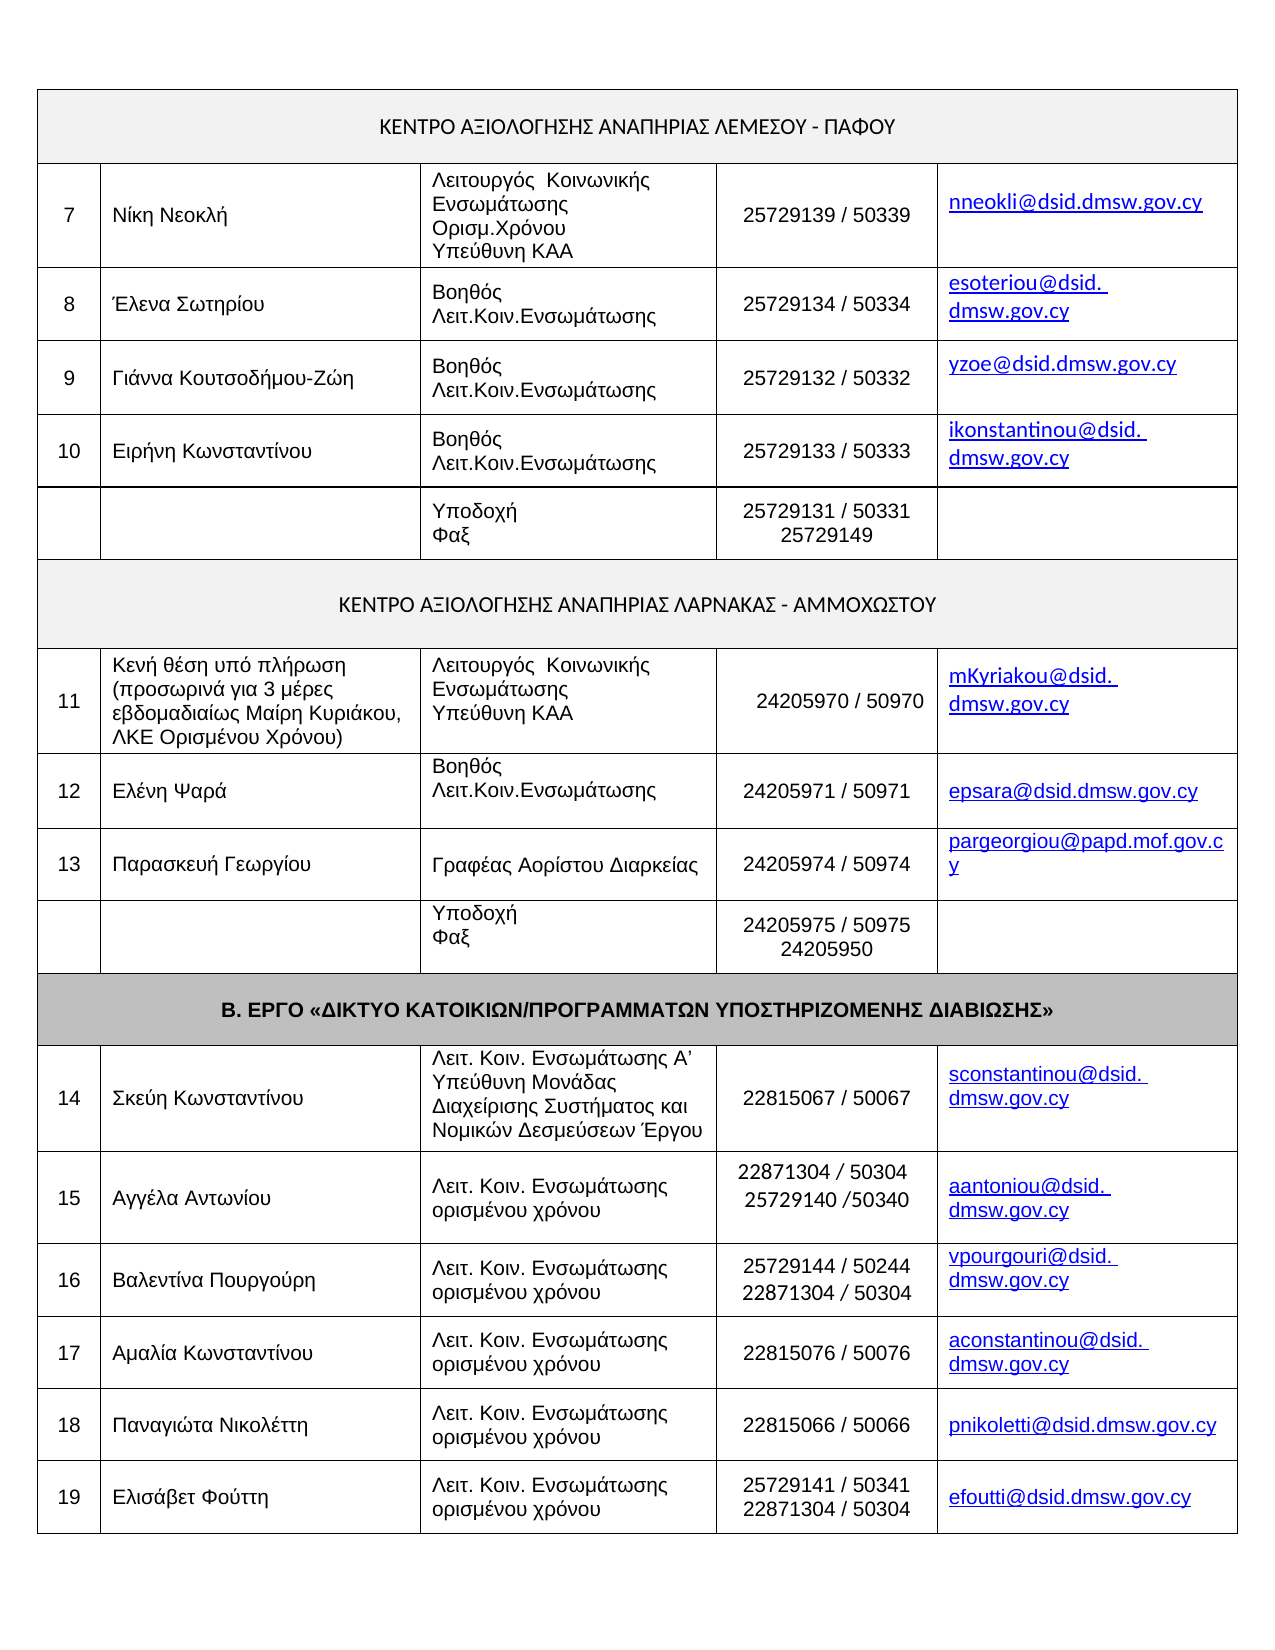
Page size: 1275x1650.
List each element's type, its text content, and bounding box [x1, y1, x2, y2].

table_cell Λειτ. Κοιν. Ενσωμάτωσης ορισμένου χρόνου [421, 1317, 716, 1388]
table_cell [421, 1461, 716, 1533]
table_cell Παρασκευή Γεωργίου [101, 829, 420, 900]
table_cell 22871304 / 50304 25729140 /50340 [717, 1152, 937, 1243]
table_cell vpourgouri@dsid. dmsw.gov.cy [938, 1244, 1237, 1316]
table_cell Βοηθός Λειτ.Κοιν.Ενσωμάτωσης [421, 415, 716, 486]
table_cell ikonstantinou@dsid. dmsw.gov.cy [938, 415, 1237, 486]
table_cell sconstantinou@dsid. dmsw.gov.cy [938, 1046, 1237, 1151]
table_cell Υποδοχή Φαξ [421, 901, 716, 972]
table_cell Λειτ. Κοιν. Ενσωμάτωσης ορισμένου χρόνου [421, 1244, 716, 1316]
table_cell efoutti@dsid.dmsw.gov.cy [938, 1461, 1237, 1533]
table_cell 24205971 / 50971 [717, 754, 937, 828]
table_cell pargeorgiou@papd.mof.gov.cy [938, 829, 1237, 900]
table_cell epsara@dsid.dmsw.gov.cy [938, 754, 1237, 828]
table_cell Λειτουργός Κοινωνικής Ενσωμάτωσης Υπεύθυνη ΚΑΑ [421, 649, 716, 753]
table_cell 19 [38, 1461, 100, 1533]
table_cell 24205970 / 50970 [717, 649, 937, 753]
table_cell Λειτ. Κοιν. Ενσωμάτωσης ορισμένου χρόνου [421, 1152, 716, 1243]
table_cell 25729144 / 50244 22871304 / 50304 [717, 1244, 937, 1316]
table_cell yzoe@dsid.dmsw.gov.cy [938, 341, 1237, 414]
table_cell 13 [38, 829, 100, 900]
table_cell mKyriakou@dsid. dmsw.gov.cy [938, 649, 1237, 753]
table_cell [421, 1389, 716, 1460]
table_cell [101, 901, 420, 972]
table_cell [101, 488, 420, 559]
table_cell [938, 901, 1237, 972]
table_cell 17 [38, 1317, 100, 1388]
table_cell Βοηθός Λειτ.Κοιν.Ενσωμάτωσης [421, 341, 716, 414]
table_cell Αμαλία Κωνσταντίνου [101, 1317, 420, 1388]
table_cell Ειρήνη Κωνσταντίνου [101, 415, 420, 486]
table_cell Γραφέας Αορίστου Διαρκείας [421, 829, 716, 900]
table_cell aconstantinou@dsid. dmsw.gov.cy [938, 1317, 1237, 1388]
table_cell Λειτ. Κοιν. Ενσωμάτωσης Α’ Υπεύθυνη Μονάδας Διαχείρισης Συστήματος και Νομικών Δεσμεύσεων Έργου [421, 1046, 716, 1151]
table_cell Υποδοχή Φαξ [421, 488, 716, 559]
table_cell Β. ΕΡΓΟ «ΔΙΚΤΥΟ ΚΑΤΟΙΚΙΩΝ/ΠΡΟΓΡΑΜΜΑΤΩΝ ΥΠΟΣΤΗΡΙΖΟΜΕΝΗΣ ΔΙΑΒΙΩΣΗΣ» [38, 974, 1237, 1045]
table_cell [38, 488, 100, 559]
table_cell Βοηθός Λειτ.Κοιν.Ενσωμάτωσης [421, 754, 716, 828]
table_cell Κενή θέση υπό πλήρωση (προσωρινά για 3 μέρες εβδομαδιαίως Μαίρη Κυριάκου, ΛΚΕ Ορισμένου Χρόνου) [101, 649, 420, 753]
table_cell Γιάννα Κουτσοδήμου-Ζώη [101, 341, 420, 414]
table_cell [38, 901, 100, 972]
table_cell 10 [38, 415, 100, 486]
table_cell Σκεύη Κωνσταντίνου [101, 1046, 420, 1151]
table_cell 11 [38, 649, 100, 753]
table_cell Έλενα Σωτηρίου [101, 268, 420, 340]
table_cell [938, 488, 1237, 559]
table_cell nneokli@dsid.dmsw.gov.cy [938, 164, 1237, 267]
table_cell aantoniou@dsid. dmsw.gov.cy [938, 1152, 1237, 1243]
table_cell 9 [38, 341, 100, 414]
table_cell 25729134 / 50334 [717, 268, 937, 340]
table_cell esoteriou@dsid. dmsw.gov.cy [938, 268, 1237, 340]
table_cell Ελένη Ψαρά [101, 754, 420, 828]
table_cell 12 [38, 754, 100, 828]
table_cell Αγγέλα Αντωνίου [101, 1152, 420, 1243]
table_cell 8 [38, 268, 100, 340]
table_cell 22815076 / 50076 [717, 1317, 937, 1388]
table_cell Παναγιώτα Νικολέττη [101, 1389, 420, 1460]
table_cell pnikoletti@dsid.dmsw.gov.cy [938, 1389, 1237, 1460]
table_cell 25729133 / 50333 [717, 415, 937, 486]
table_cell ΚΕΝΤΡΟ ΑΞΙΟΛΟΓΗΣΗΣ ΑΝΑΠΗΡΙΑΣ ΛΑΡΝΑΚΑΣ - ΑΜΜΟΧΩΣΤΟΥ [38, 560, 1237, 648]
table_cell 25729132 / 50332 [717, 341, 937, 414]
table_cell Λειτουργός Κοινωνικής Ενσωμάτωσης Ορισμ.Χρόνου Υπεύθυνη ΚΑΑ [421, 164, 716, 267]
table_cell 22815067 / 50067 [717, 1046, 937, 1151]
table_cell 18 [38, 1389, 100, 1460]
table_cell Βοηθός Λειτ.Κοιν.Ενσωμάτωσης [421, 268, 716, 340]
table_cell 16 [38, 1244, 100, 1316]
table_cell 25729139 / 50339 [717, 164, 937, 267]
table_cell 15 [38, 1152, 100, 1243]
table_cell 7 [38, 164, 100, 267]
table_cell Βαλεντίνα Πουργούρη [101, 1244, 420, 1316]
table_cell 24205975 / 50975 24205950 [717, 901, 937, 972]
table_cell Ελισάβετ Φούττη [101, 1461, 420, 1533]
table_cell 14 [38, 1046, 100, 1151]
table_cell ΚΕΝΤΡΟ ΑΞΙΟΛΟΓΗΣΗΣ ΑΝΑΠΗΡΙΑΣ ΛΕΜΕΣΟΥ - ΠΑΦΟΥ [38, 90, 1237, 163]
table_cell 25729131 / 50331 25729149 [717, 488, 937, 559]
table_cell 22815066 / 50066 [717, 1389, 937, 1460]
table_cell 25729141 / 50341 22871304 / 50304 [717, 1461, 937, 1533]
table_cell 24205974 / 50974 [717, 829, 937, 900]
table_cell Νίκη Νεοκλή [101, 164, 420, 267]
